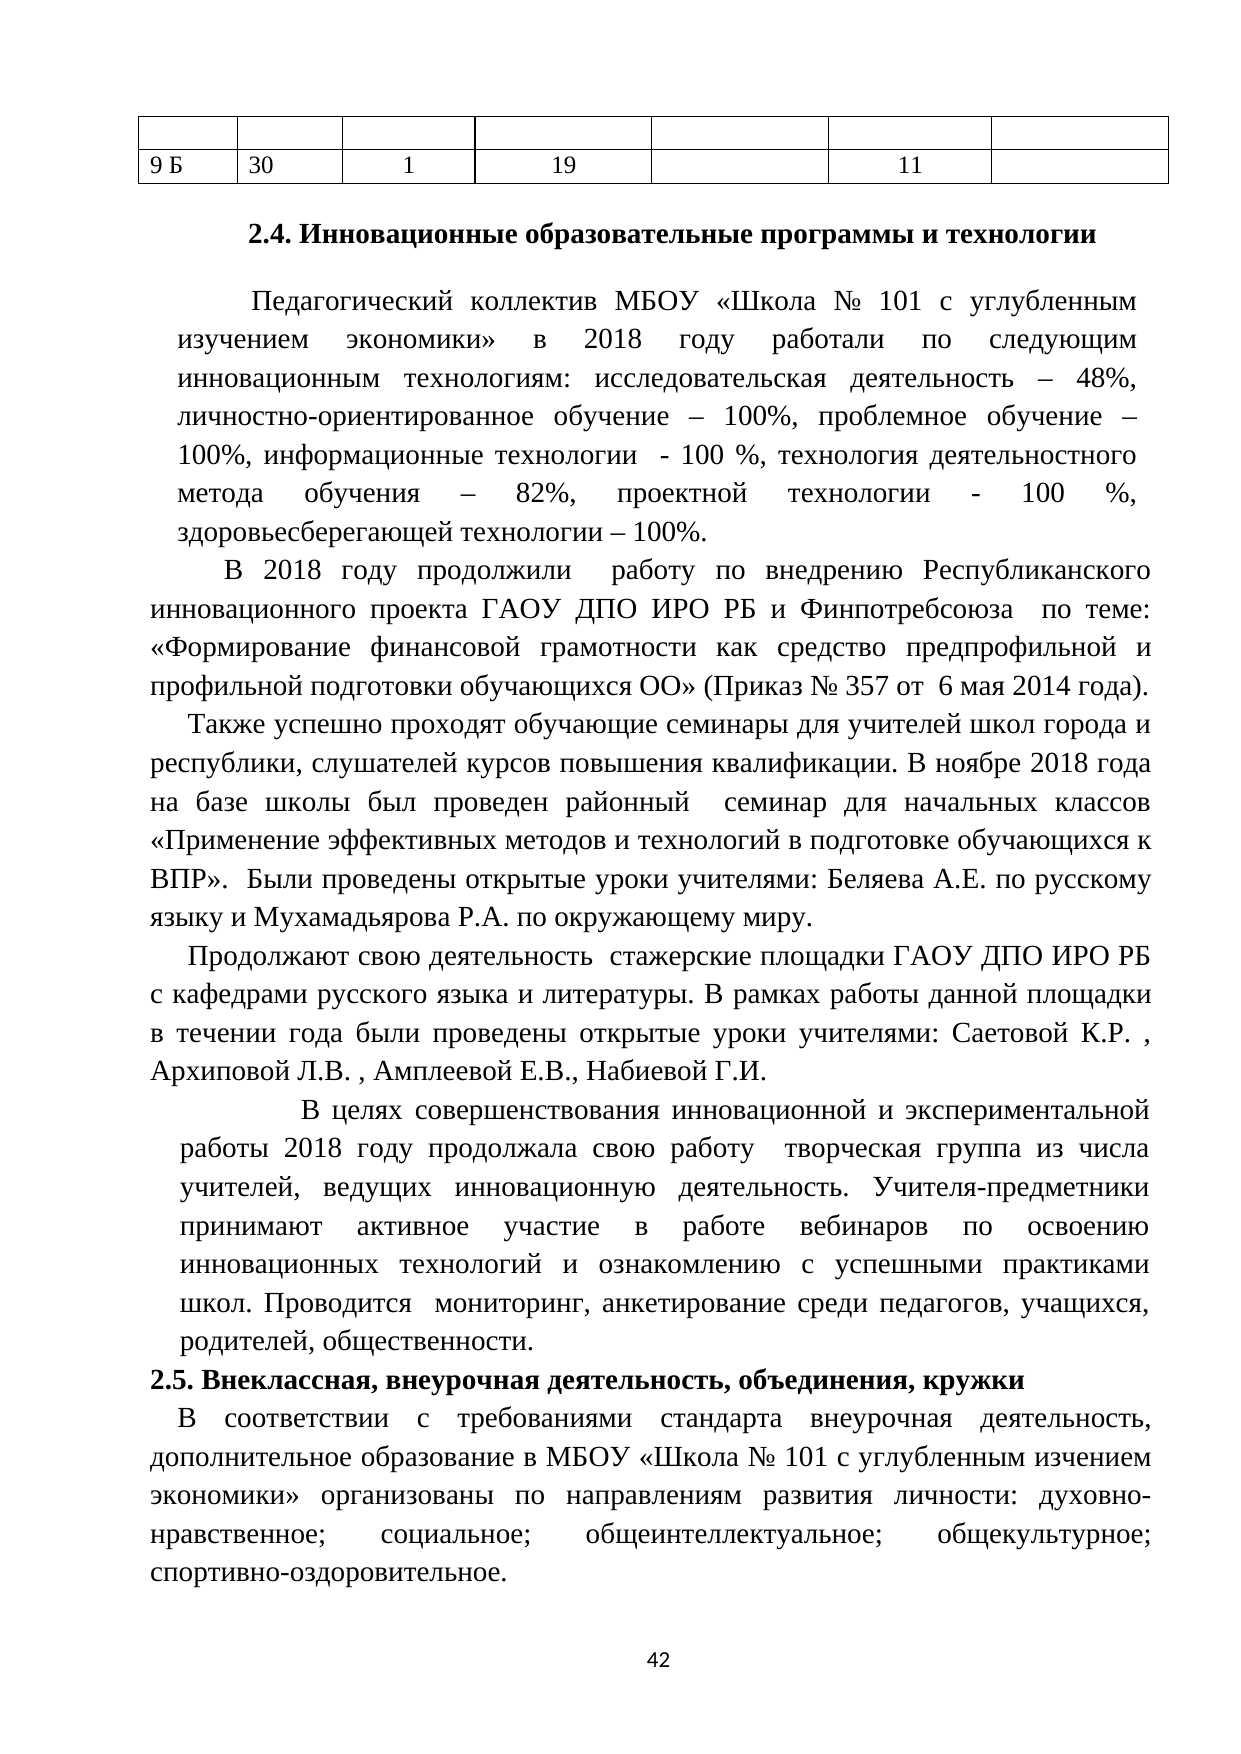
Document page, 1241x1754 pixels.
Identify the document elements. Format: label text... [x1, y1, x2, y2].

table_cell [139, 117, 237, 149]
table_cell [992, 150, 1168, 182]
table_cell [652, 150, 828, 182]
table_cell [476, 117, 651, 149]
text Также успешно проходят обучающие семинары для учителей школ города и республики, слушателей курсов повышения квалификации. В ноябре 2018 года на базе школы был проведен районный семинар для начальных классов «Применение эффективных методов и технологий в подготовке обучающихся к ВПР». Были проведены открытые уроки учителями: Беляева А.Е. по русскому языку и Мухамадьярова Р.А. по окружающему миру. [150, 707, 1152, 933]
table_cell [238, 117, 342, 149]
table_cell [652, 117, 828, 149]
text 2.4. Инновационные образовательные программы и технологии [248, 217, 1152, 250]
text Продолжают свою деятельность стажерские площадки ГАОУ ДПО ИРО РБ с кафедрами русского языка и литературы. В рамках работы данной площадки в течении года были проведены открытые уроки учителями: Саетовой К.Р. , Архиповой Л.В. , Амплеевой Е.В., Набиевой Г.И. [150, 938, 1152, 1087]
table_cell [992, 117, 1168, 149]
text В соответствии с требованиями стандарта внеурочная деятельность, дополнительное образование в МБОУ «Школа № 101 с углубленным изчением экономики» организованы по направлениям развития личности: духовно-нравственное; социальное; общеинтеллектуальное; общекультурное; спортивно-оздоровительное. [150, 1400, 1152, 1588]
text В целях совершенствования инновационной и экспериментальной работы 2018 году продолжала свою работу творческая группа из числа учителей, ведущих инновационную деятельность. Учителя-предметники принимают активное участие в работе вебинаров по освоению инновационных технологий и ознакомлению с успешными практиками школ. Проводится мониторинг, анкетирование среди педагогов, учащихся, родителей, общественности. [150, 1092, 1150, 1357]
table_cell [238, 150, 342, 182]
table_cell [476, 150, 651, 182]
text В 2018 году продолжили работу по внедрению Республиканского инновационного проекта ГАОУ ДПО ИРО РБ и Финпотребсоюза по теме: «Формирование финансовой грамотности как средство предпрофильной и профильной подготовки обучающихся ОО» (Приказ № 357 от 6 мая 2014 года). [150, 552, 1152, 702]
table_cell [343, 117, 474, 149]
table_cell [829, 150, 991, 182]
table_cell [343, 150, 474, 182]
text Педагогический коллектив МБОУ «Школа № 101 с углубленным изучением экономики» в 2018 году работали по следующим инновационным технологиям: исследовательская деятельность – 48%, личностно-ориентированное обучение – 100%, проблемное обучение – 100%, информационные технологии - 100 %, технология деятельностного метода обучения – 82%, проектной технологии - 100 %, здоровьесберегающей технологии – 100%. [177, 283, 1138, 547]
text 2.5. Внеклассная, внеурочная деятельность, объединения, кружки [150, 1362, 1152, 1395]
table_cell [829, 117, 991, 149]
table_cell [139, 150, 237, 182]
